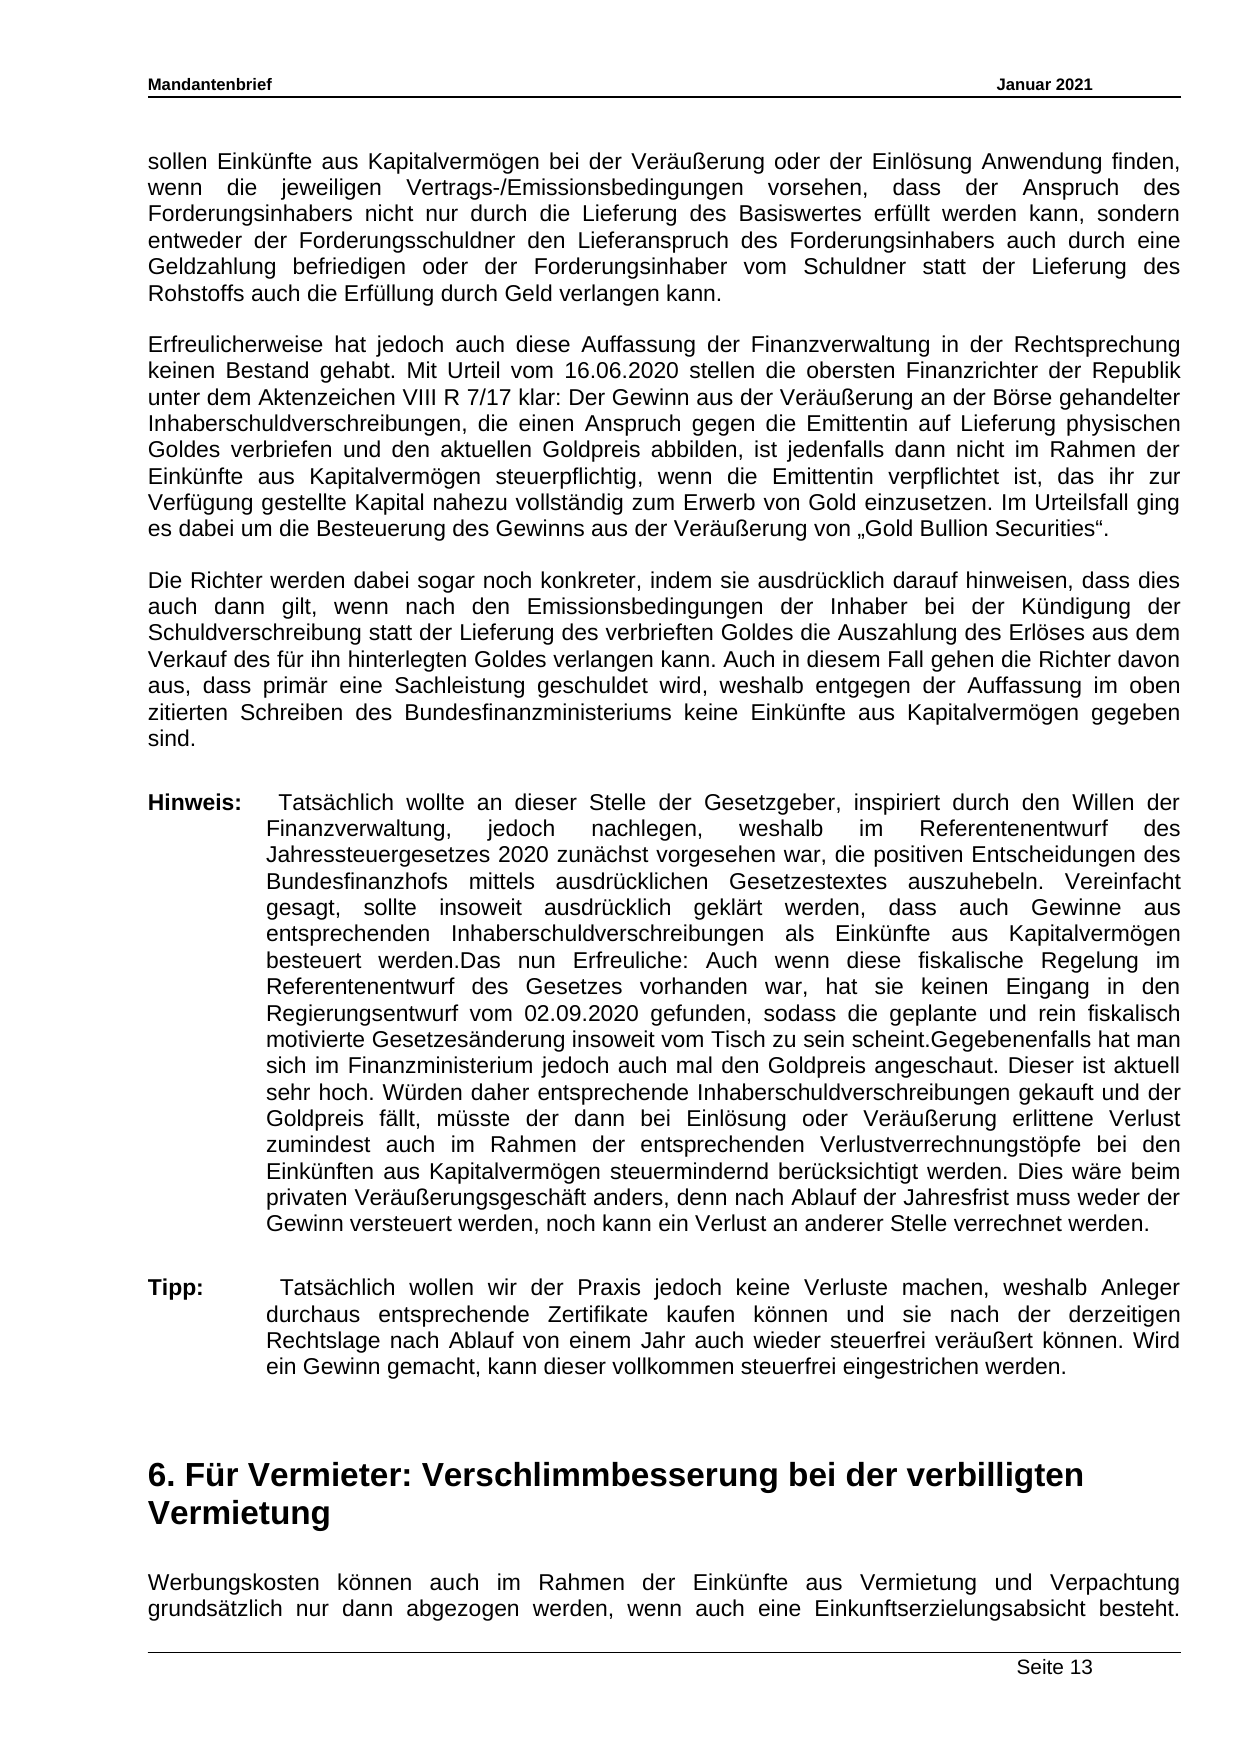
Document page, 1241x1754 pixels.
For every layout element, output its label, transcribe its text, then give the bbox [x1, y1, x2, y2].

text Tipp: Tatsächlich wollen wir der Praxis jedoch keine Verluste machen, weshalb Anleger durchaus entsprechende Zertifikate kaufen können und sie nach der derzeitigen Rechtslage nach Ablauf von einem Jahr auch wieder steuerfrei veräußert können. Wird ein Gewinn gemacht, kann dieser vollkommen steuerfrei eingestrichen werden. [148, 1274, 1181, 1379]
text Die Richter werden dabei sogar noch konkreter, indem sie ausdrücklich darauf hinweisen, dass dies auch dann gilt, wenn nach den Emissionsbedingungen der Inhaber bei der Kündigung der Schuldverschreibung statt der Lieferung des verbrieften Goldes die Auszahlung des Erlöses aus dem Verkauf des für ihn hinterlegten Goldes verlangen kann. Auch in diesem Fall gehen die Richter davon aus, dass primär eine Sachleistung geschuldet wird, weshalb entgegen der Auffassung im oben zitierten Schreiben des Bundesfinanzministeriums keine Einkünfte aus Kapitalvermögen gegeben sind. [148, 567, 1181, 751]
subtitle 6. Für Vermieter: Verschlimmbesserung bei der verbilligten Vermietung [148, 1454, 1181, 1531]
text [148, 148, 1181, 306]
text Erfreulicherweise hat jedoch auch diese Auffassung der Finanzverwaltung in der Rechtsprechung keinen Bestand gehabt. Mit Urteil vom 16.06.2020 stellen die obersten Finanzrichter der Republik unter dem Aktenzeichen VIII R 7/17 klar: Der Gewinn aus der Veräußerung an der Börse gehandelter Inhaberschuldverschreibungen, die einen Anspruch gegen die Emittentin auf Lieferung physischen Goldes verbriefen und den aktuellen Goldpreis abbilden, ist jedenfalls dann nicht im Rahmen der Einkünfte aus Kapitalvermögen steuerpflichtig, wenn die Emittentin verpflichtet ist, das ihr zur Verfügung gestellte Kapital nahezu vollständig zum Erwerb von Gold einzusetzen. Im Urteilsfall ging es dabei um die Besteuerung des Gewinns aus der Veräußerung von „Gold Bullion Securities“. [148, 331, 1181, 542]
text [148, 1569, 1181, 1622]
text Hinweis: Tatsächlich wollte an dieser Stelle der Gesetzgeber, inspiriert durch den Willen der Finanzverwaltung, jedoch nachlegen, weshalb im Referentenentwurf des Jahressteuergesetzes 2020 zunächst vorgesehen war, die positiven Entscheidungen des Bundesfinanzhofs mittels ausdrücklichen Gesetzestextes auszuhebeln. Vereinfacht gesagt, sollte insoweit ausdrücklich geklärt werden, dass auch Gewinne aus entsprechenden Inhaberschuldverschreibungen als Einkünfte aus Kapitalvermögen besteuert werden. [148, 789, 1181, 1237]
